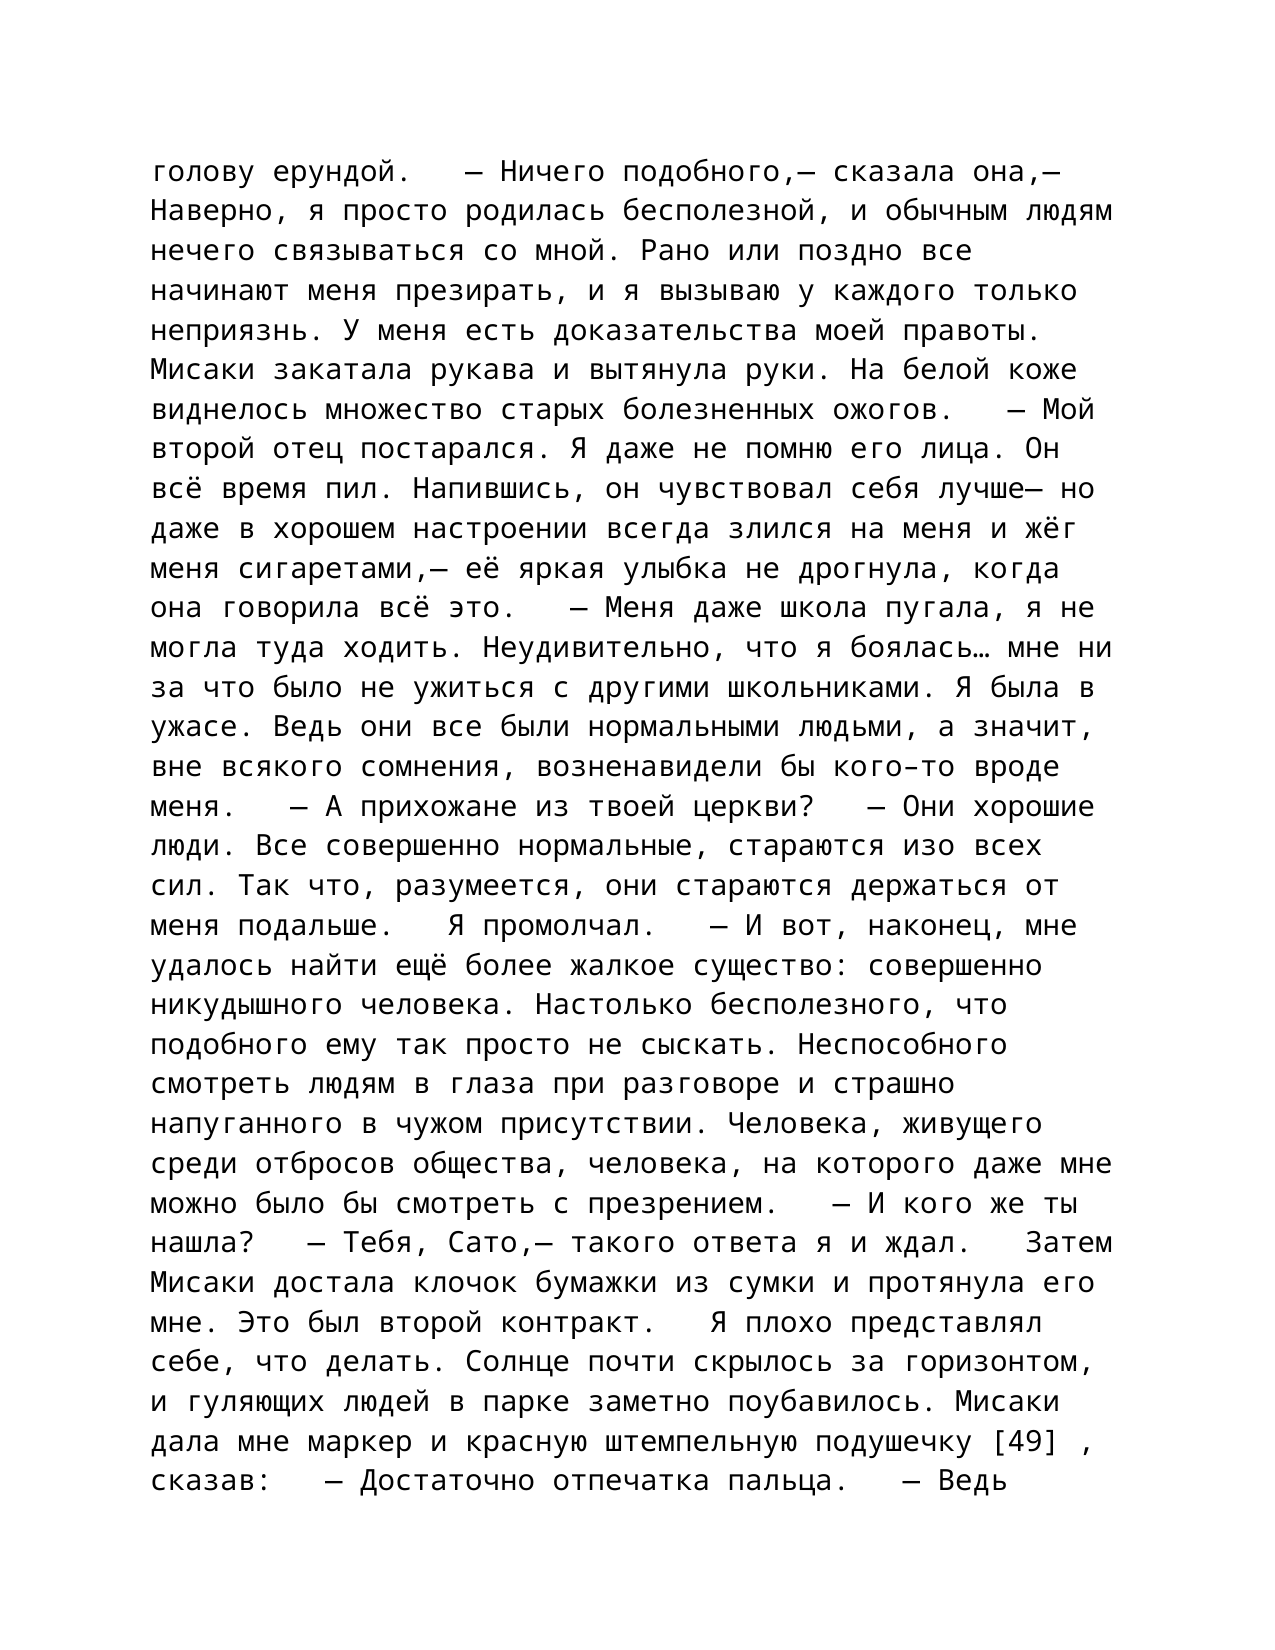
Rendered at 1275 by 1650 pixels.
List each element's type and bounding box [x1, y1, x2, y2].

text [150, 150, 1125, 1499]
